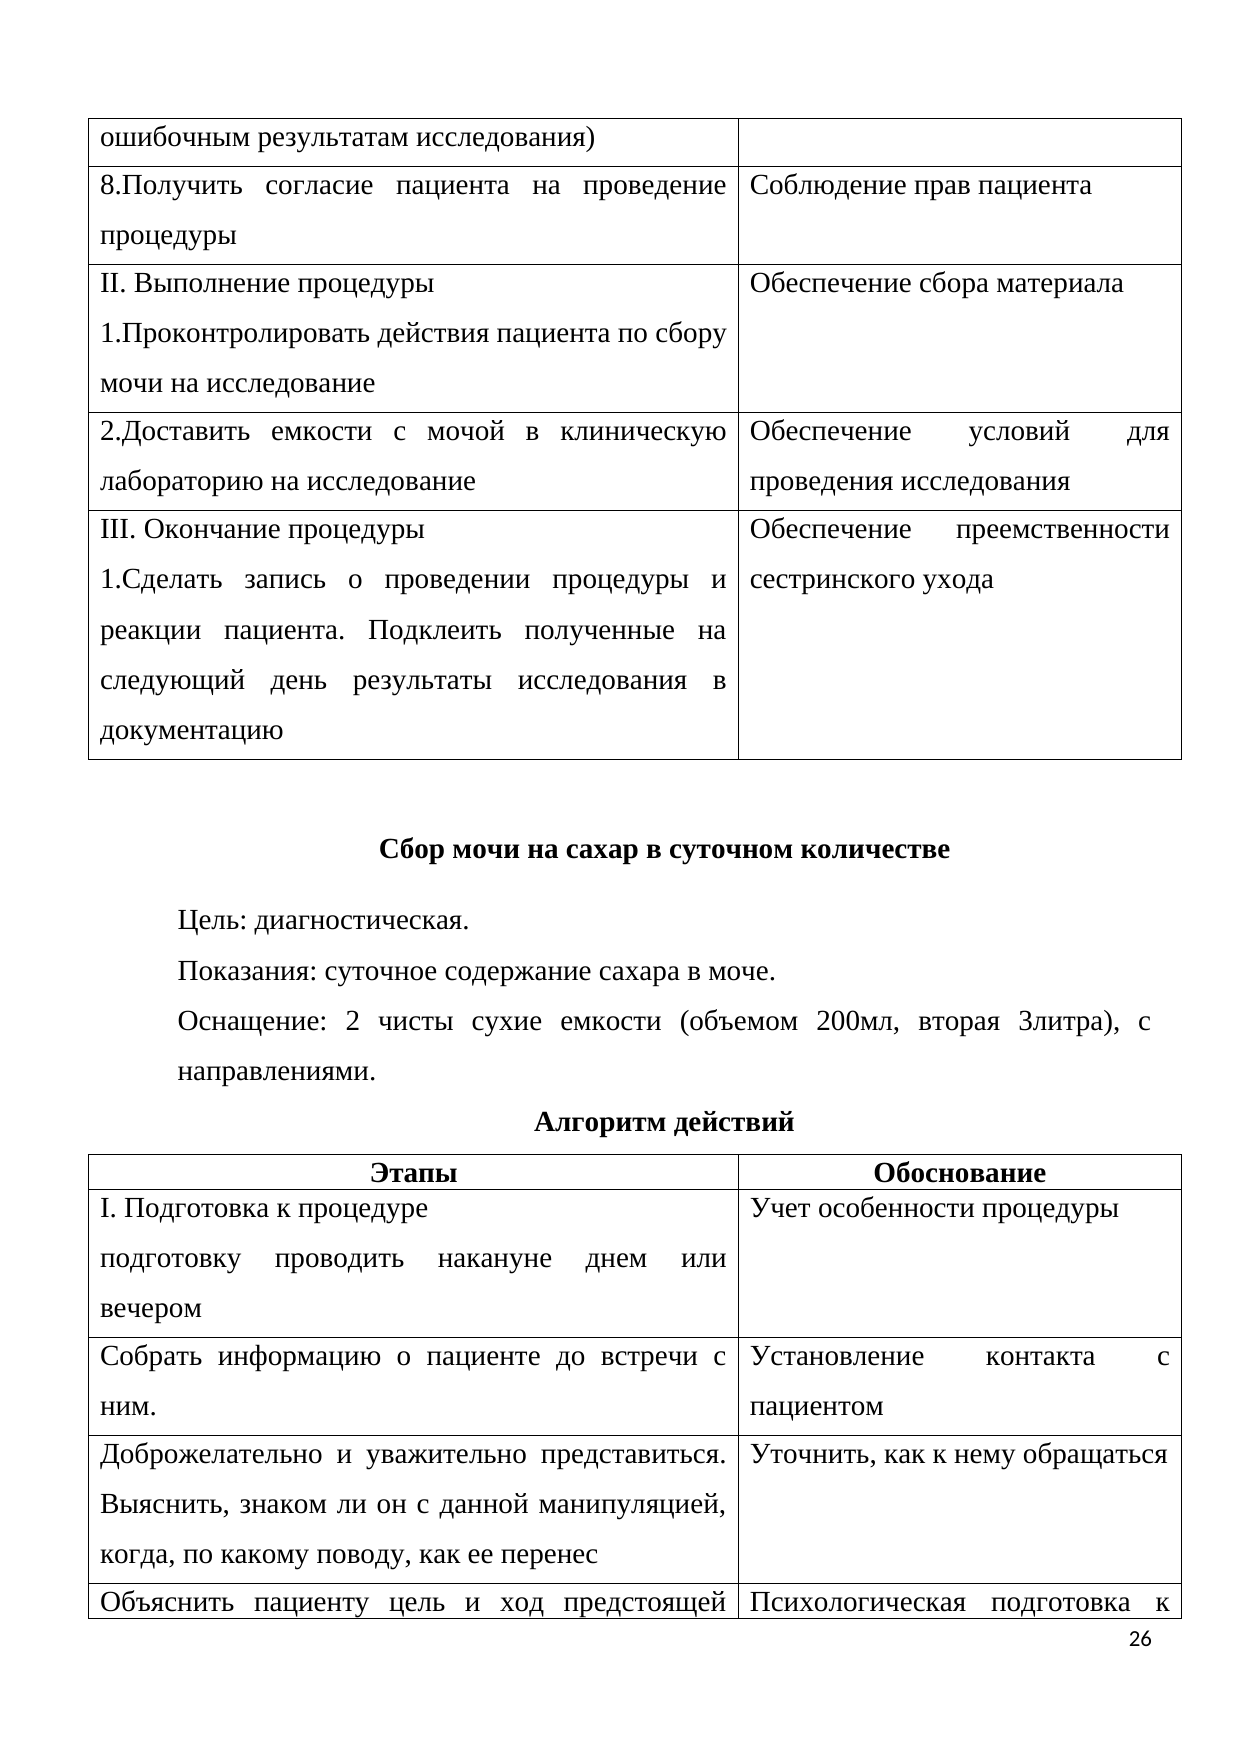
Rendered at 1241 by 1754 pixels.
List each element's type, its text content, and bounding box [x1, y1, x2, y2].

table_cell Обеспечение сбора материала [739, 265, 1181, 412]
table_cell Обеспечение условий для проведения исследования [739, 413, 1181, 510]
text Сбор мочи на сахар в суточном количестве [177, 831, 1152, 865]
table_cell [739, 119, 1181, 166]
table_cell III. Окончание процедуры 1.Сделать запись о проведении процедуры и реакции пациента. Подклеить полученные на следующий день результаты исследования в документацию [89, 511, 738, 759]
table_cell Учет особенности процедуры [739, 1190, 1181, 1337]
text Цель: диагностическая. [177, 902, 1152, 936]
table_cell Доброжелательно и уважительно представиться. Выяснить, знаком ли он с данной манипуляцией, когда, по какому поводу, как ее перенес [89, 1436, 738, 1583]
table_cell Уточнить, как к нему обращаться [739, 1436, 1181, 1583]
text Оснащение: 2 чисты сухие емкости (объемом 200мл, вторая 3литра), с направлениями. [177, 1003, 1152, 1087]
table_cell Обеспечение преемственности сестринского ухода [739, 511, 1181, 759]
table_cell 2.Доставить емкости с мочой в клиническую лабораторию на исследование [89, 413, 738, 510]
text Алгоритм действий [177, 1104, 1152, 1137]
table_cell I. Подготовка к процедуре подготовку проводить накануне днем или вечером [89, 1190, 738, 1337]
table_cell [739, 1584, 1181, 1618]
table_header Этапы [89, 1155, 738, 1189]
table_cell Собрать информацию о пациенте до встречи с ним. [89, 1338, 738, 1435]
table_cell Соблюдение прав пациента [739, 167, 1181, 264]
table_cell II. Выполнение процедуры 1.Проконтролировать действия пациента по сбору мочи на исследование [89, 265, 738, 412]
table_header Обоснование [739, 1155, 1181, 1189]
table_cell 8.Получить согласие пациента на проведение процедуры [89, 167, 738, 264]
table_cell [89, 119, 738, 166]
text Показания: суточное содержание сахара в моче. [177, 953, 1152, 986]
table_cell Установление контакта с пациентом [739, 1338, 1181, 1435]
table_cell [89, 1584, 738, 1618]
